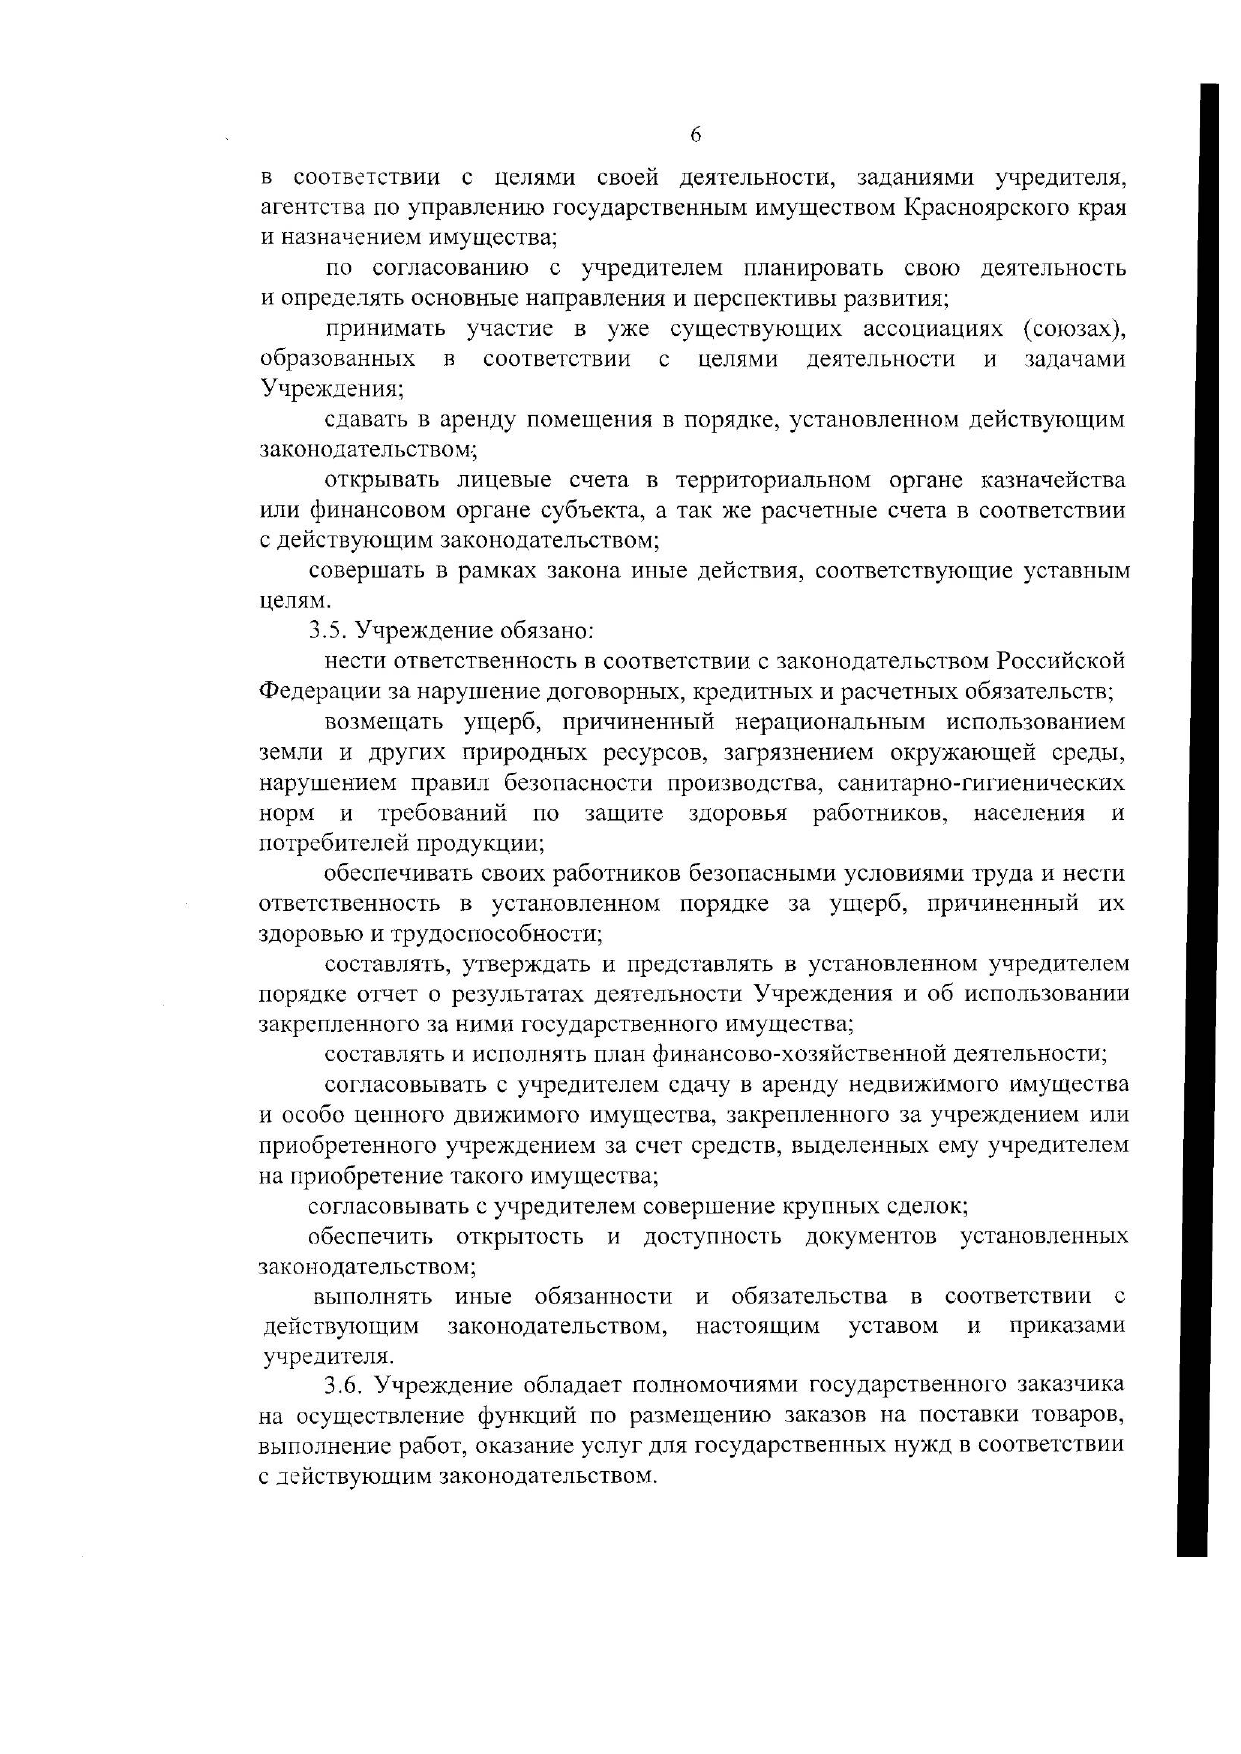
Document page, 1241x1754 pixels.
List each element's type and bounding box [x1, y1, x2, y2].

picture [75, 75, 1219, 1557]
